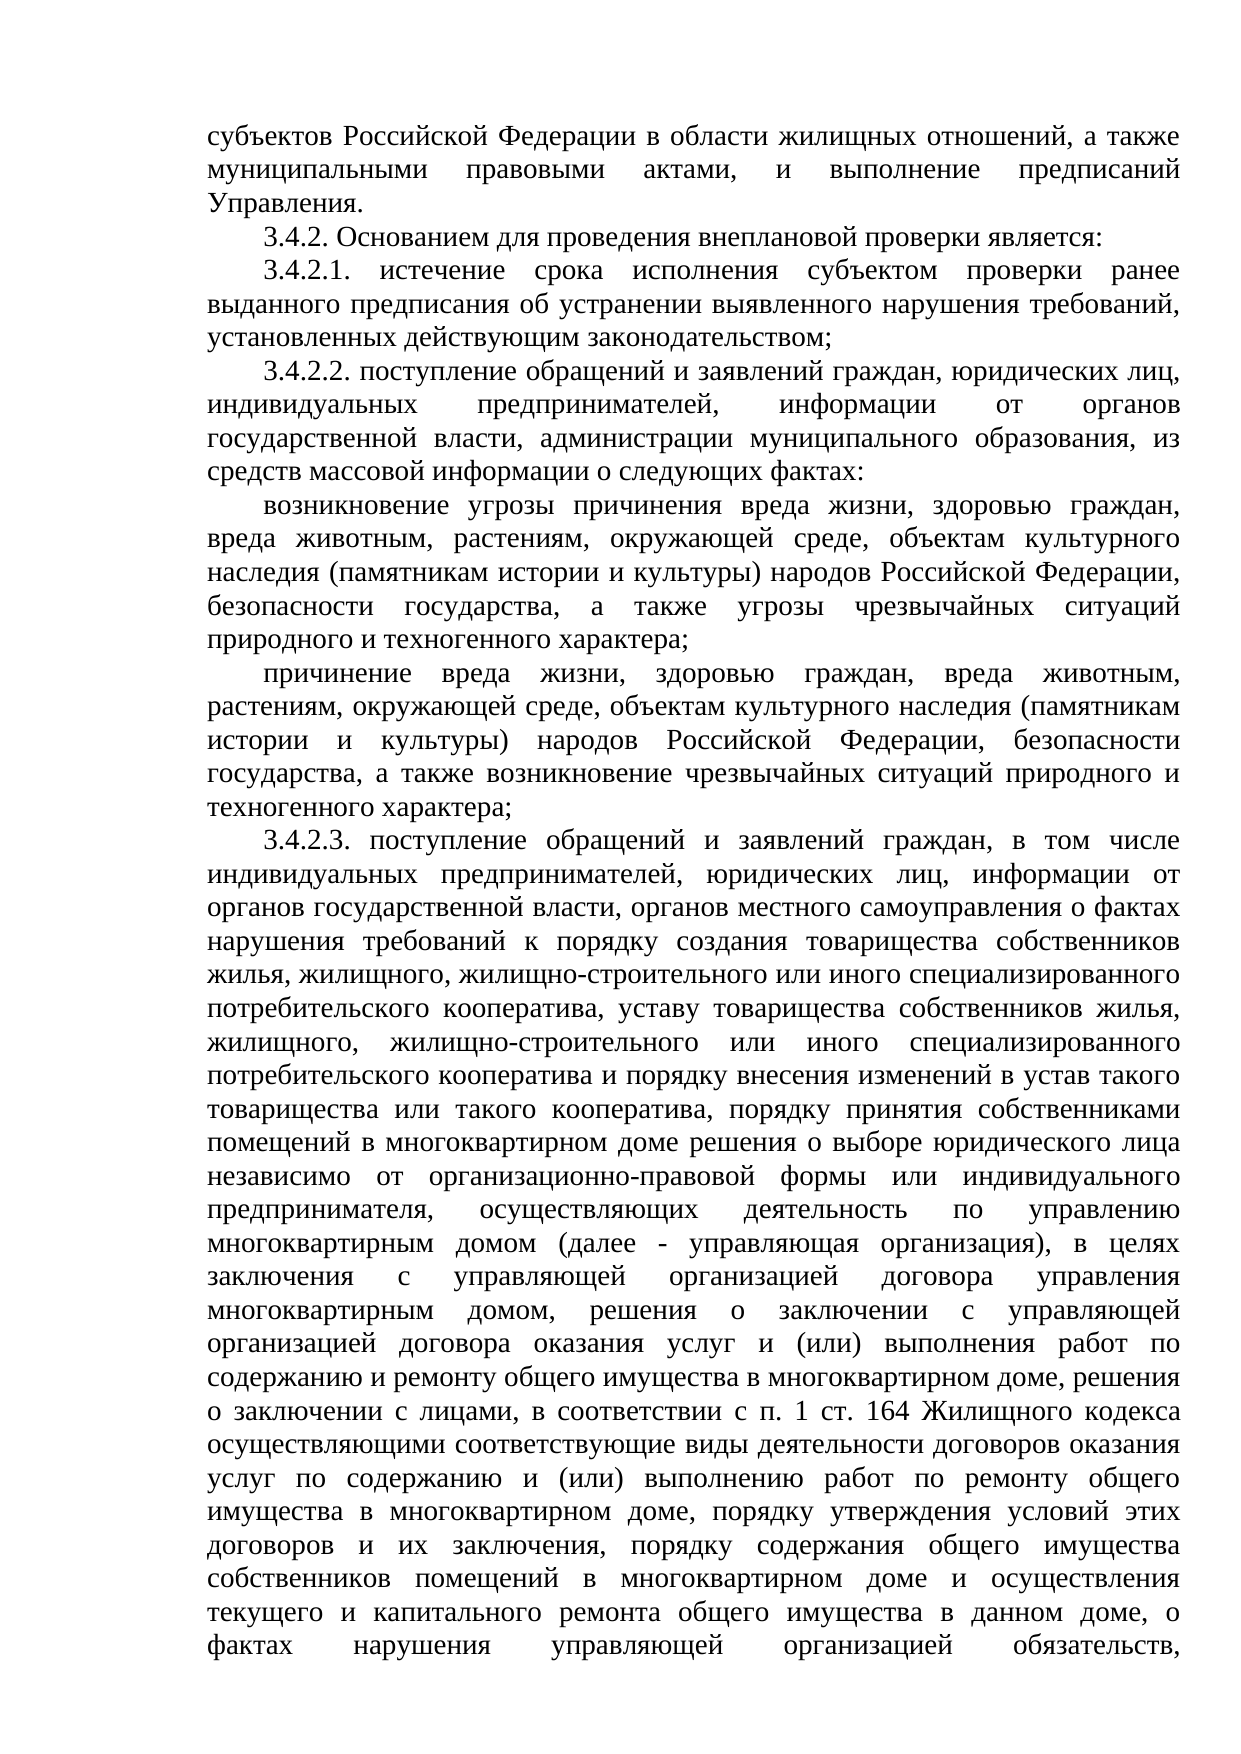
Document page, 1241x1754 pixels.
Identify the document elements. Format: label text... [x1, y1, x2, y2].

text возникновение угрозы причинения вреда жизни, здоровью граждан, вреда животным, растениям, окружающей среде, объектам культурного наследия (памятникам истории и культуры) народов Российской Федерации, безопасности государства, а также угрозы чрезвычайных ситуаций природного и техногенного характера; [207, 487, 1181, 655]
text 3.4.2.1. истечение срока исполнения субъектом проверки ранее выданного предписания об устранении выявленного нарушения требований, установленных действующим законодательством; [207, 252, 1181, 353]
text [207, 822, 1181, 1661]
text 3.4.2.2. поступление обращений и заявлений граждан, юридических лиц, индивидуальных предпринимателей, информации от органов государственной власти, администрации муниципального образования, из средств массовой информации о следующих фактах: [207, 353, 1181, 487]
text причинение вреда жизни, здоровью граждан, вреда животным, растениям, окружающей среде, объектам культурного наследия (памятникам истории и культуры) народов Российской Федерации, безопасности государства, а также возникновение чрезвычайных ситуаций природного и техногенного характера; [207, 655, 1181, 822]
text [207, 118, 1181, 219]
text 3.4.2. Основанием для проведения внеплановой проверки является: [207, 219, 1181, 252]
